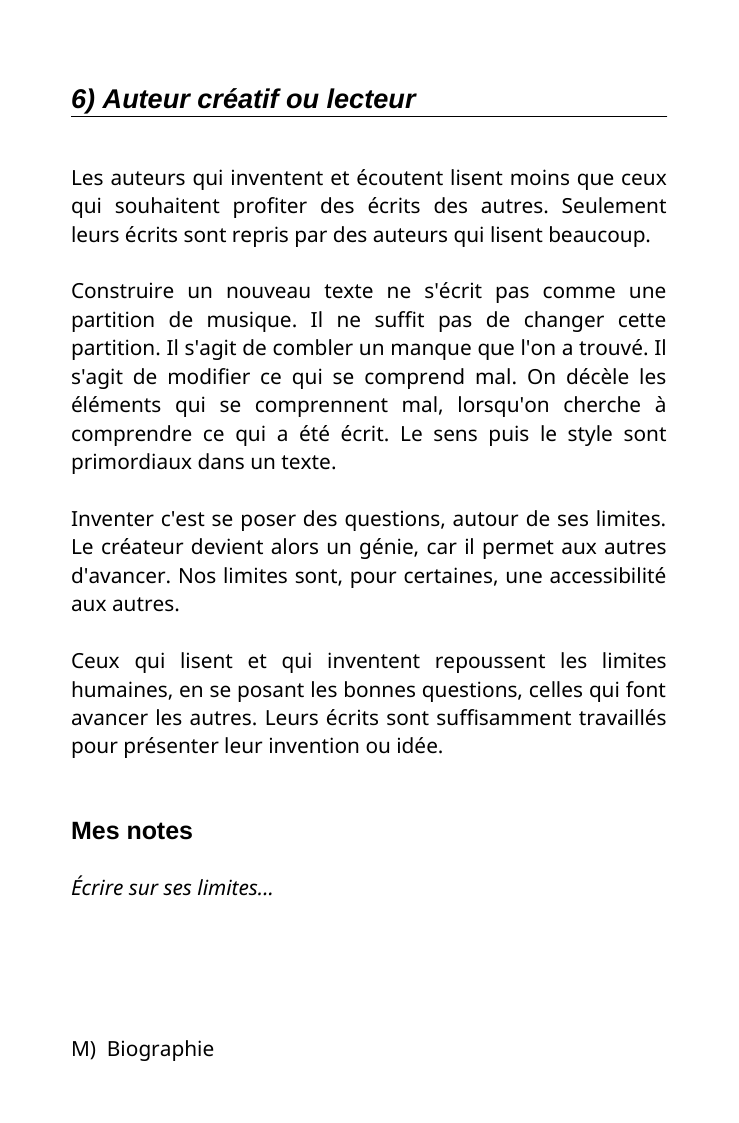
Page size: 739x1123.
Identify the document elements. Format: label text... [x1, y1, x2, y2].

subtitle Mes notes [71, 817, 667, 845]
subtitle Auteur créatif ou lecteur [71, 84, 667, 116]
text Écrire sur ses limites... [71, 873, 667, 902]
text Les auteurs qui inventent et écoutent lisent moins que ceux qui souhaitent profiter des écrits des autres. Seulement leurs écrits sont repris par des auteurs qui lisent beaucoup. [71, 163, 667, 248]
text Inventer c'est se poser des questions, autour de ses limites. Le créateur devient alors un génie, car il permet aux autres d'avancer. Nos limites sont, pour certaines, une accessibilité aux autres. [71, 504, 667, 618]
text Construire un nouveau texte ne s'écrit pas comme une partition de musique. Il ne suffit pas de changer cette partition. Il s'agit de combler un manque que l'on a trouvé. Il s'agit de modifier ce qui se comprend mal. On décèle les éléments qui se comprennent mal, lorsqu'on cherche à comprendre ce qui a été écrit. Le sens puis le style sont primordiaux dans un texte. [71, 277, 667, 476]
text Ceux qui lisent et qui inventent repoussent les limites humaines, en se posant les bonnes questions, celles qui font avancer les autres. Leurs écrits sont suffisamment travaillés pour présenter leur invention ou idée. [71, 646, 667, 760]
